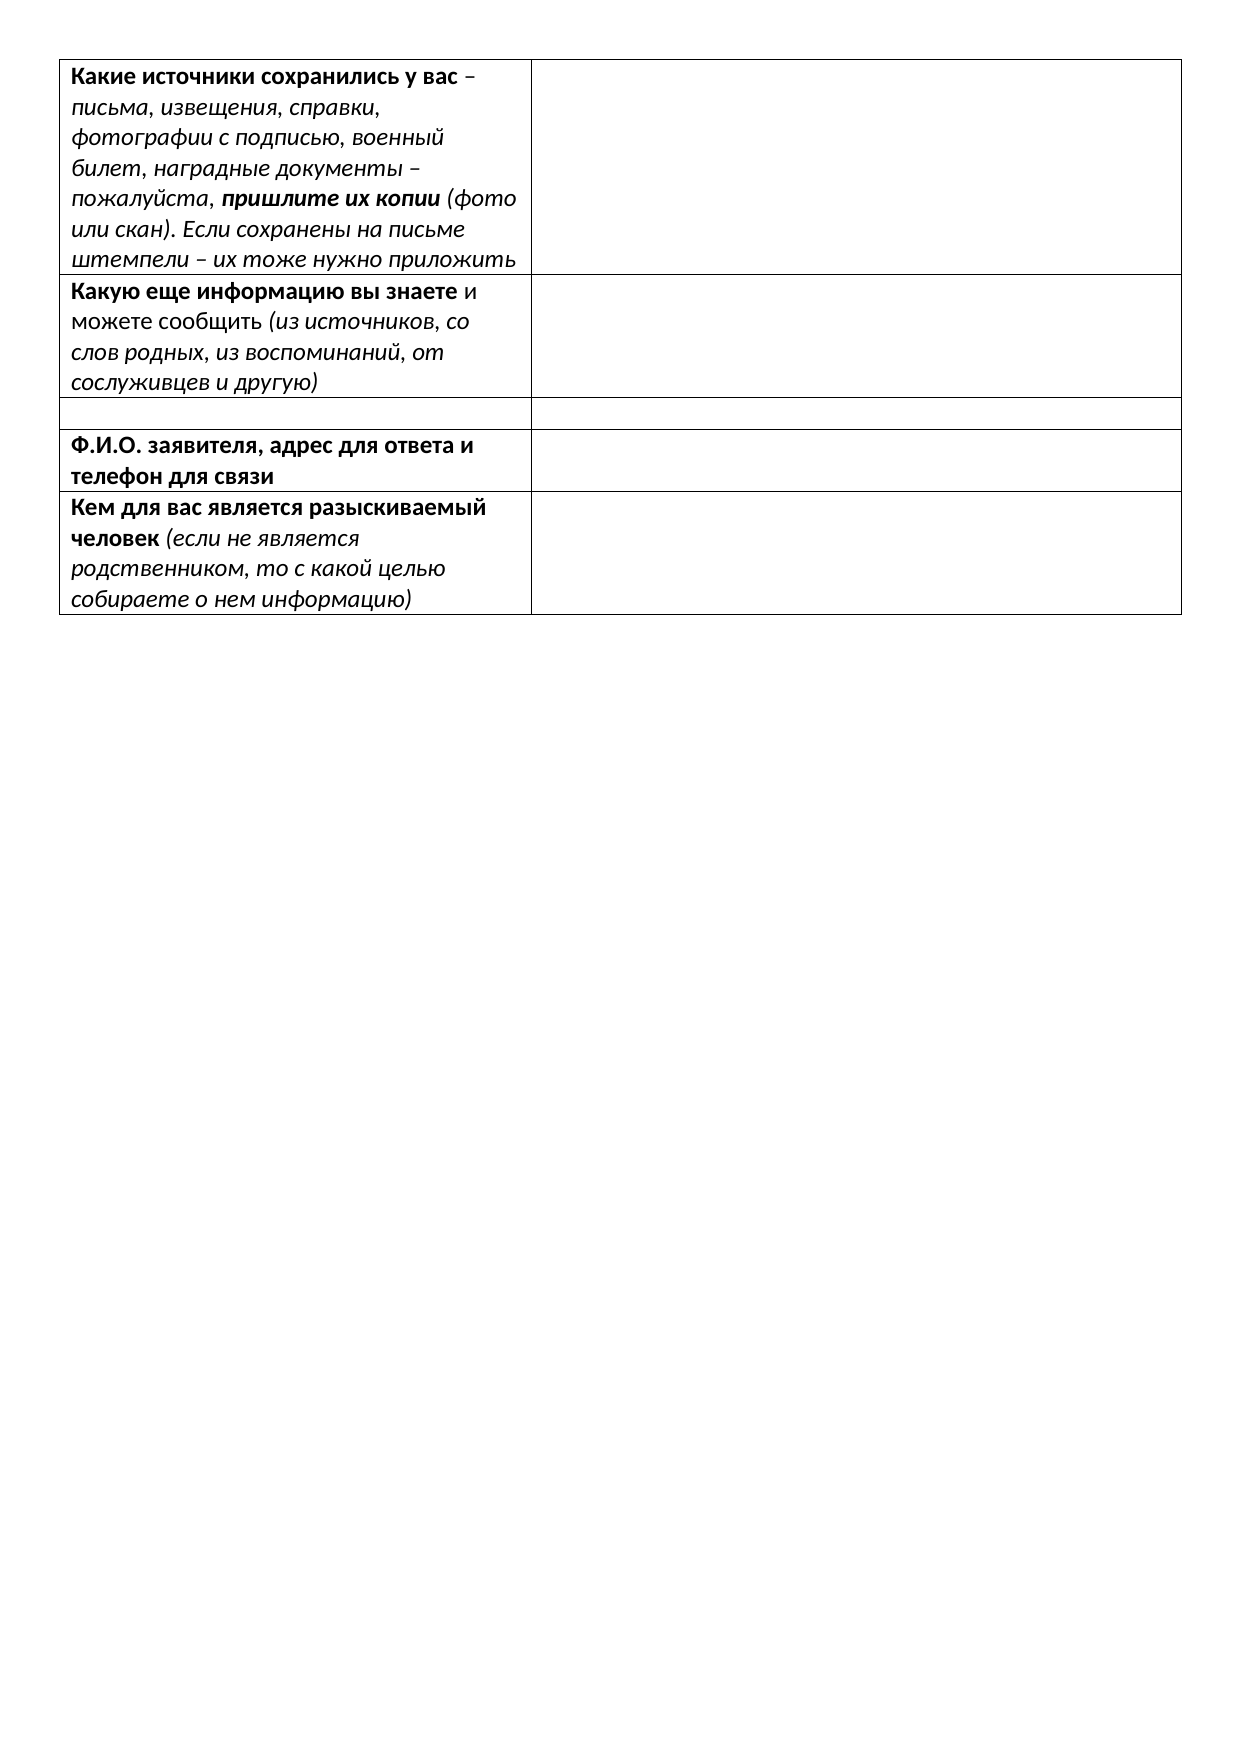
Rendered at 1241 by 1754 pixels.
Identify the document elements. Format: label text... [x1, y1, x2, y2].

table_cell [532, 275, 1181, 397]
table_cell Какие источники сохранились у вас – письма, извещения, справки, фотографии с подписью, военный билет, наградные документы – пожалуйста, пришлите их копии (фото или скан). Если сохранены на письме штемпели – их тоже нужно приложить [60, 60, 531, 274]
table_cell [60, 398, 531, 428]
table_cell [532, 430, 1181, 491]
table_cell [532, 398, 1181, 428]
table_cell Какую еще информацию вы знаете и можете сообщить (из источников, со слов родных, из воспоминаний, от сослуживцев и другую) [60, 275, 531, 397]
table_cell [532, 60, 1181, 274]
table_cell [532, 492, 1181, 614]
table_cell Кем для вас является разыскиваемый человек (если не является родственником, то с какой целью собираете о нем информацию) [60, 492, 531, 614]
table_cell Ф.И.О. заявителя, адрес для ответа и телефон для связи [60, 430, 531, 491]
